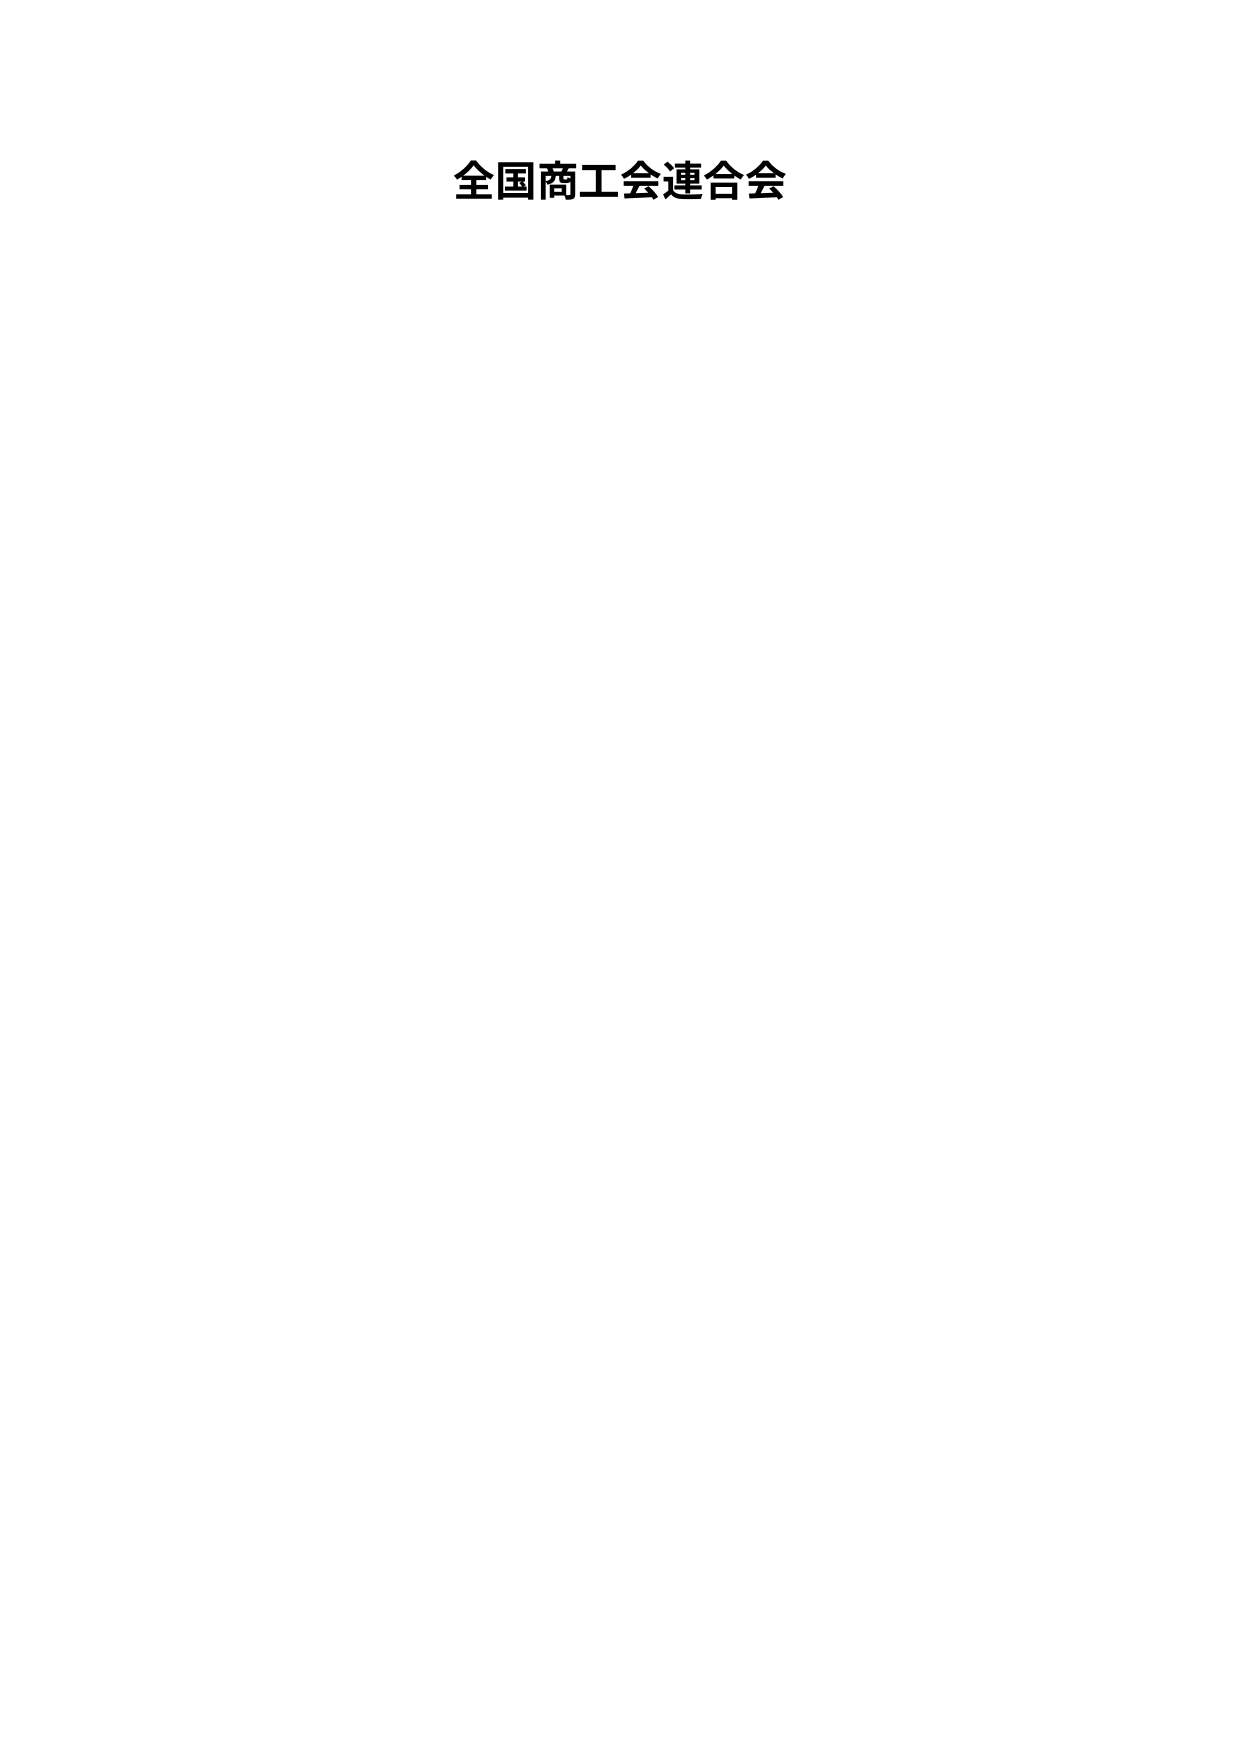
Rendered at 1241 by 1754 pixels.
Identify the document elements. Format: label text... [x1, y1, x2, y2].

text 全国商工会連合会 [148, 144, 1092, 213]
